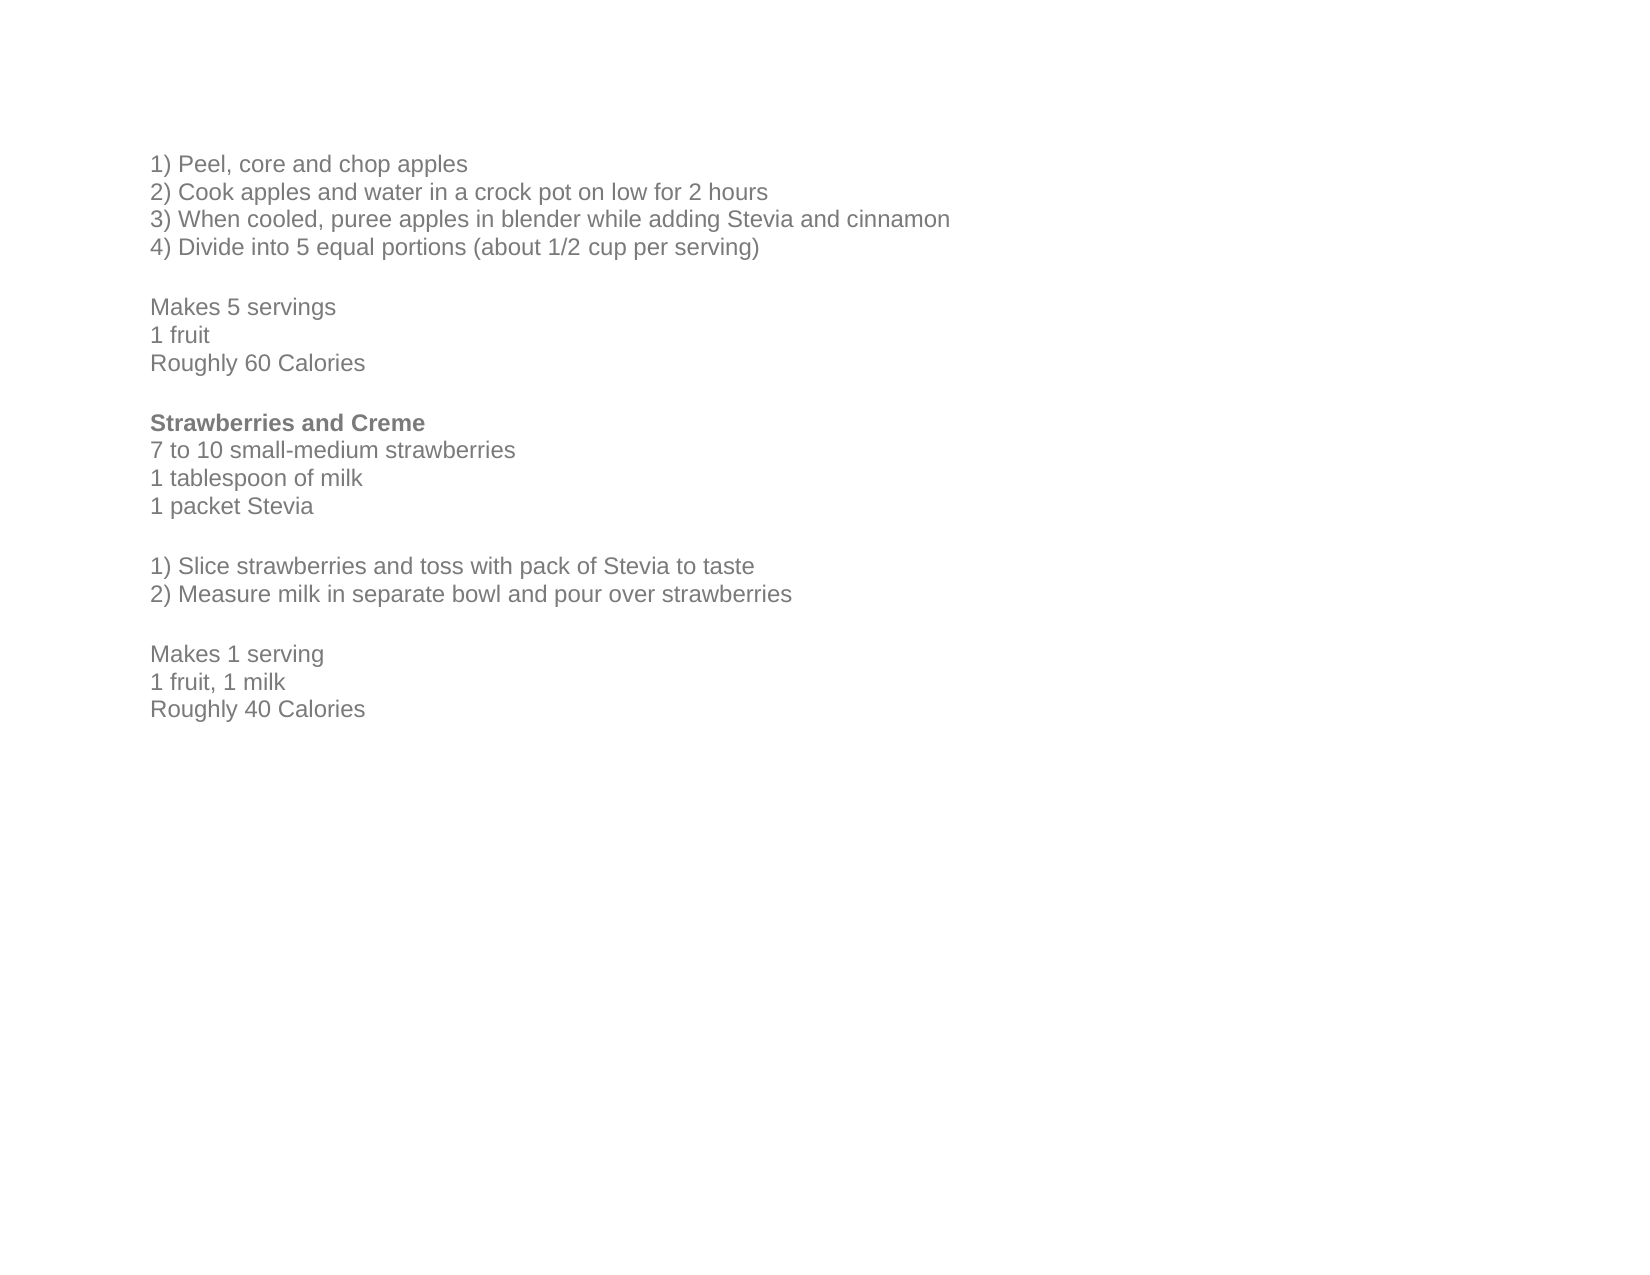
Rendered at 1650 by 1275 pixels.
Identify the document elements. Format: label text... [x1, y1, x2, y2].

text 1) Slice strawberries and toss with pack of Stevia to taste 2) Measure milk in separate bowl and pour over strawberries [150, 552, 1500, 607]
text 1) Peel, core and chop apples 2) Cook apples and water in a crock pot on low for 2 hours 3) When cooled, puree apples in blender while adding Stevia and cinnamon 4) Divide into 5 equal portions (about 1/2 cup per serving) [150, 150, 1500, 260]
text Makes 5 servings 1 fruit Roughly 60 Calories [150, 293, 1500, 376]
text Strawberries and Creme 7 to 10 small-medium strawberries 1 tablespoon of milk 1 packet Stevia [150, 409, 1500, 519]
text Makes 1 serving 1 fruit, 1 milk Roughly 40 Calories [150, 640, 1500, 723]
